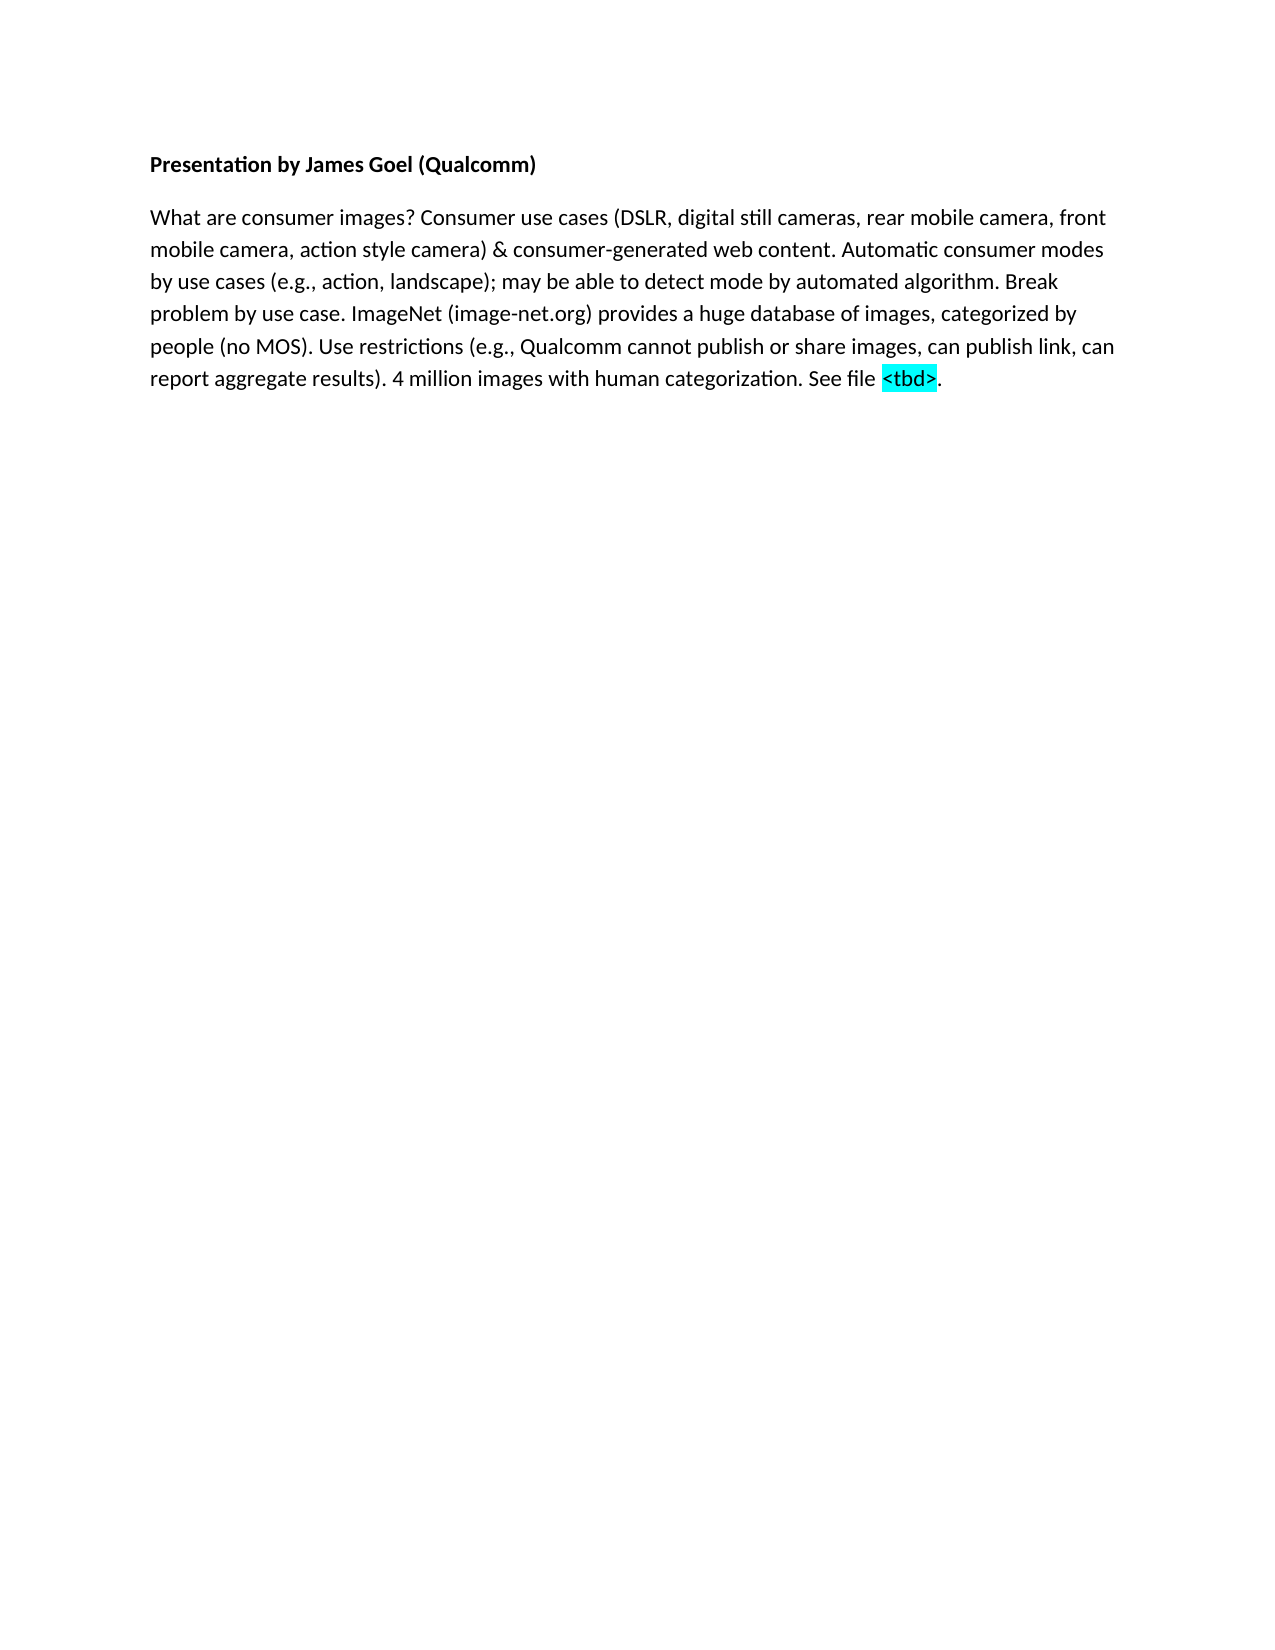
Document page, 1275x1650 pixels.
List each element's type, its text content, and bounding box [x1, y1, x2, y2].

text What are consumer images? Consumer use cases (DSLR, digital still cameras, rear mobile camera, front mobile camera, action style camera) & consumer-generated web content. Automatic consumer modes by use cases (e.g., action, landscape); may be able to detect mode by automated algorithm. Break problem by use case. ImageNet (image-net.org) provides a huge database of images, categorized by people (no MOS). Use restrictions (e.g., Qualcomm cannot publish or share images, can publish link, can report aggregate results). 4 million images with human categorization. See file <tbd>. [150, 203, 1125, 392]
text Presentation by James Goel (Qualcomm) [150, 150, 1125, 178]
